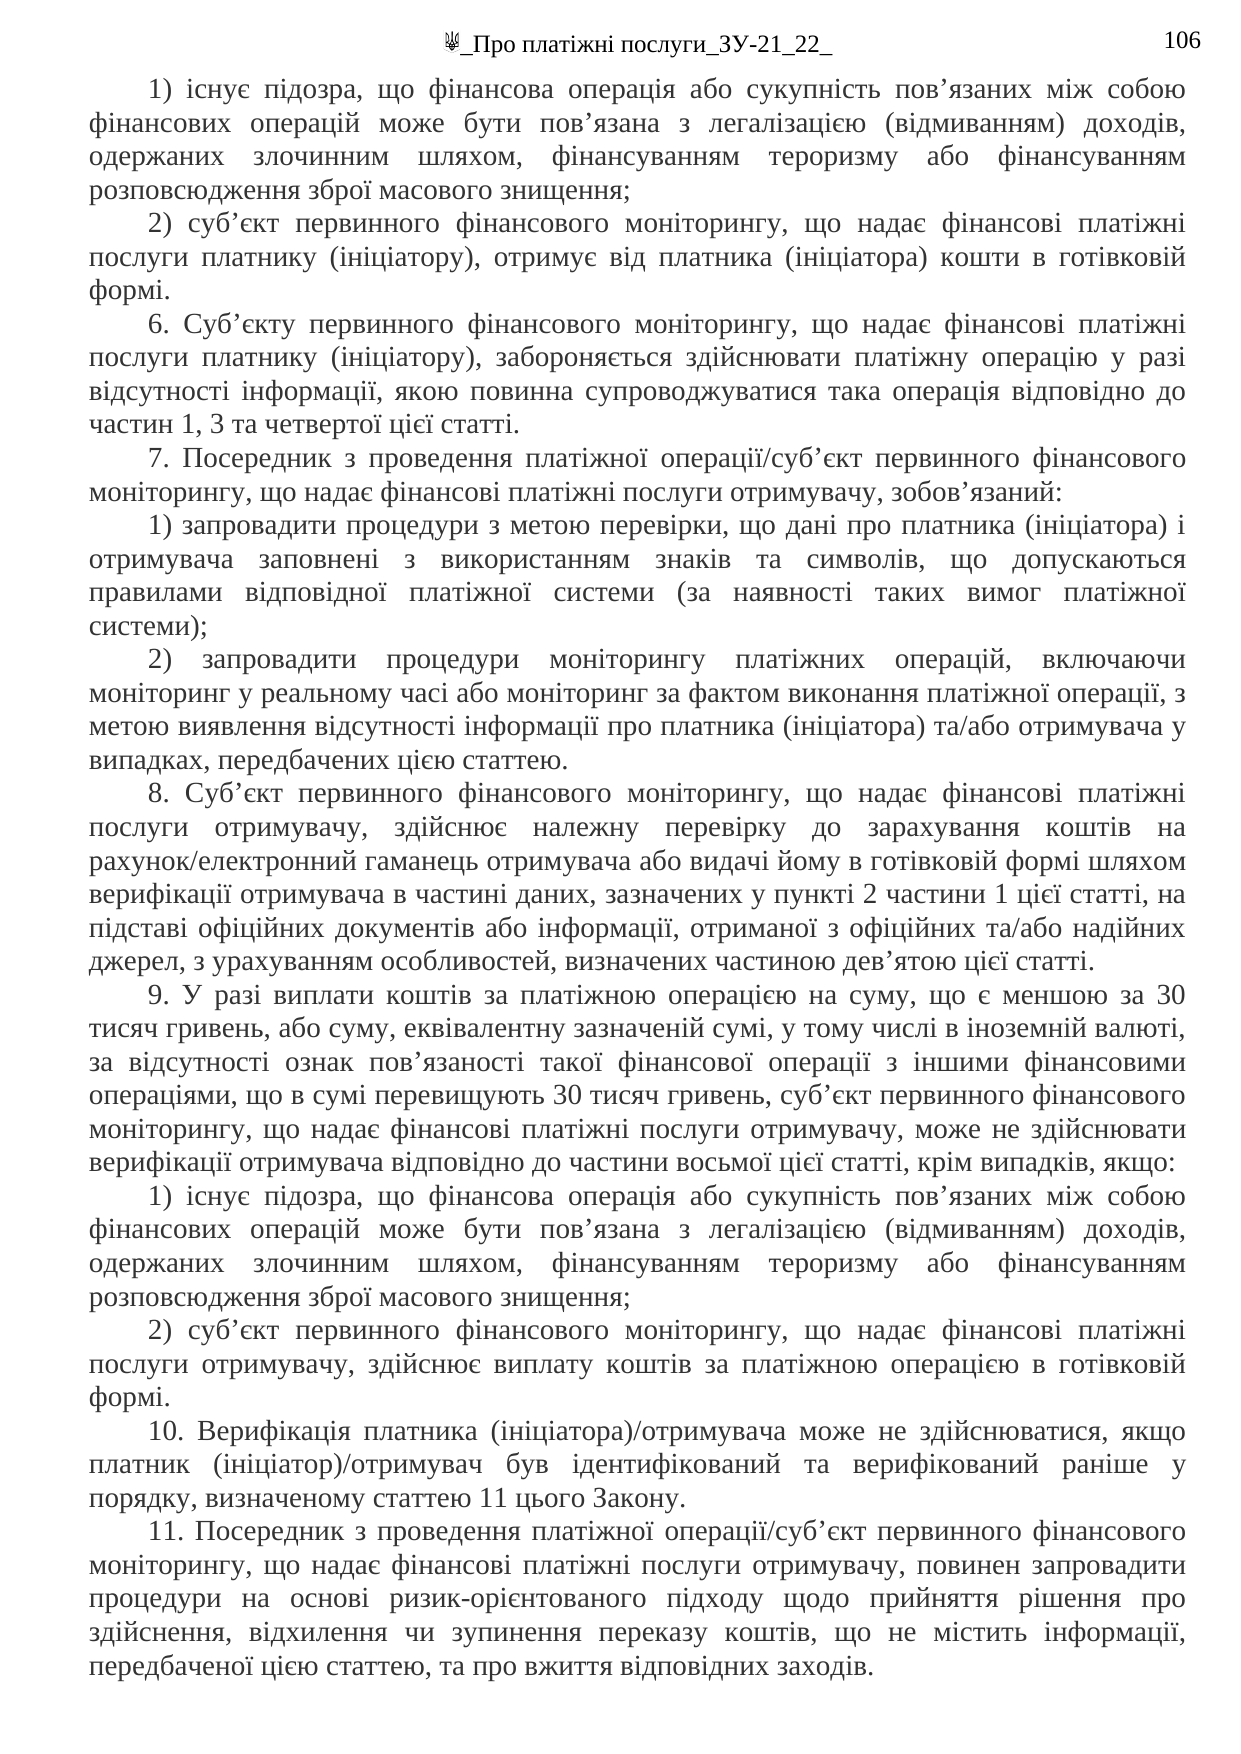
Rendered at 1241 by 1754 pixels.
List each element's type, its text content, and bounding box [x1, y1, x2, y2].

text 11. Посередник з проведення платіжної операції/суб’єкт первинного фінансового моніторингу, що надає фінансові платіжні послуги отримувачу, повинен запровадити процедури на основі ризик-орієнтованого підходу щодо прийняття рішення про здійснення, відхилення чи зупинення переказу коштів, що не містить інформації, передбаченої цією статтею, та про вжиття відповідних заходів. [89, 1513, 1187, 1681]
text 9. У разі виплати коштів за платіжною операцією на суму, що є меншою за 30 тисяч гривень, або суму, еквівалентну зазначеній сумі, у тому числі в іноземній валюті, за відсутності ознак пов’язаності такої фінансової операції з іншими фінансовими операціями, що в сумі перевищують 30 тисяч гривень, суб’єкт первинного фінансового моніторингу, що надає фінансові платіжні послуги отримувачу, може не здійснювати верифікації отримувача відповідно до частини восьмої цієї статті, крім випадків, якщо: [89, 977, 1187, 1178]
text 1) існує підозра, що фінансова операція або сукупність пов’язаних між собою фінансових операцій може бути пов’язана з легалізацією (відмиванням) доходів, одержаних злочинним шляхом, фінансуванням тероризму або фінансуванням розповсюдження зброї масового знищення; [89, 71, 1187, 205]
text 7. Посередник з проведення платіжної операції/суб’єкт первинного фінансового моніторингу, що надає фінансові платіжні послуги отримувачу, зобов’язаний: [89, 440, 1187, 507]
text 2) суб’єкт первинного фінансового моніторингу, що надає фінансові платіжні послуги платнику (ініціатору), отримує від платника (ініціатора) кошти в готівковій формі. [89, 205, 1187, 306]
text 10. Верифікація платника (ініціатора)/отримувача може не здійснюватися, якщо платник (ініціатор)/отримувач був ідентифікований та верифікований раніше у порядку, визначеному статтею 11 цього Закону. [89, 1413, 1187, 1513]
text 6. Суб’єкту первинного фінансового моніторингу, що надає фінансові платіжні послуги платнику (ініціатору), забороняється здійснювати платіжну операцію у разі відсутності інформації, якою повинна супроводжуватися така операція відповідно до частин 1, 3 та четвертої цієї статті. [89, 306, 1187, 440]
text 2) запровадити процедури моніторингу платіжних операцій, включаючи моніторинг у реальному часі або моніторинг за фактом виконання платіжної операції, з метою виявлення відсутності інформації про платника (ініціатора) та/або отримувача у випадках, передбачених цією статтею. [89, 641, 1187, 776]
text 1) існує підозра, що фінансова операція або сукупність пов’язаних між собою фінансових операцій може бути пов’язана з легалізацією (відмиванням) доходів, одержаних злочинним шляхом, фінансуванням тероризму або фінансуванням розповсюдження зброї масового знищення; [89, 1178, 1187, 1312]
picture [443, 30, 461, 53]
text 2) суб’єкт первинного фінансового моніторингу, що надає фінансові платіжні послуги отримувачу, здійснює виплату коштів за платіжною операцією в готівковій формі. [89, 1312, 1187, 1413]
text 1) запровадити процедури з метою перевірки, що дані про платника (ініціатора) і отримувача заповнені з використанням знаків та символів, що допускаються правилами відповідної платіжної системи (за наявності таких вимог платіжної системи); [89, 507, 1187, 641]
text 8. Суб’єкт первинного фінансового моніторингу, що надає фінансові платіжні послуги отримувачу, здійснює належну перевірку до зарахування коштів на рахунок/електронний гаманець отримувача або видачі йому в готівковій формі шляхом верифікації отримувача в частині даних, зазначених у пункті 2 частини 1 цієї статті, на підставі офіційних документів або інформації, отриманої з офіційних та/або надійних джерел, з урахуванням особливостей, визначених частиною дев’ятою цієї статті. [89, 776, 1187, 977]
